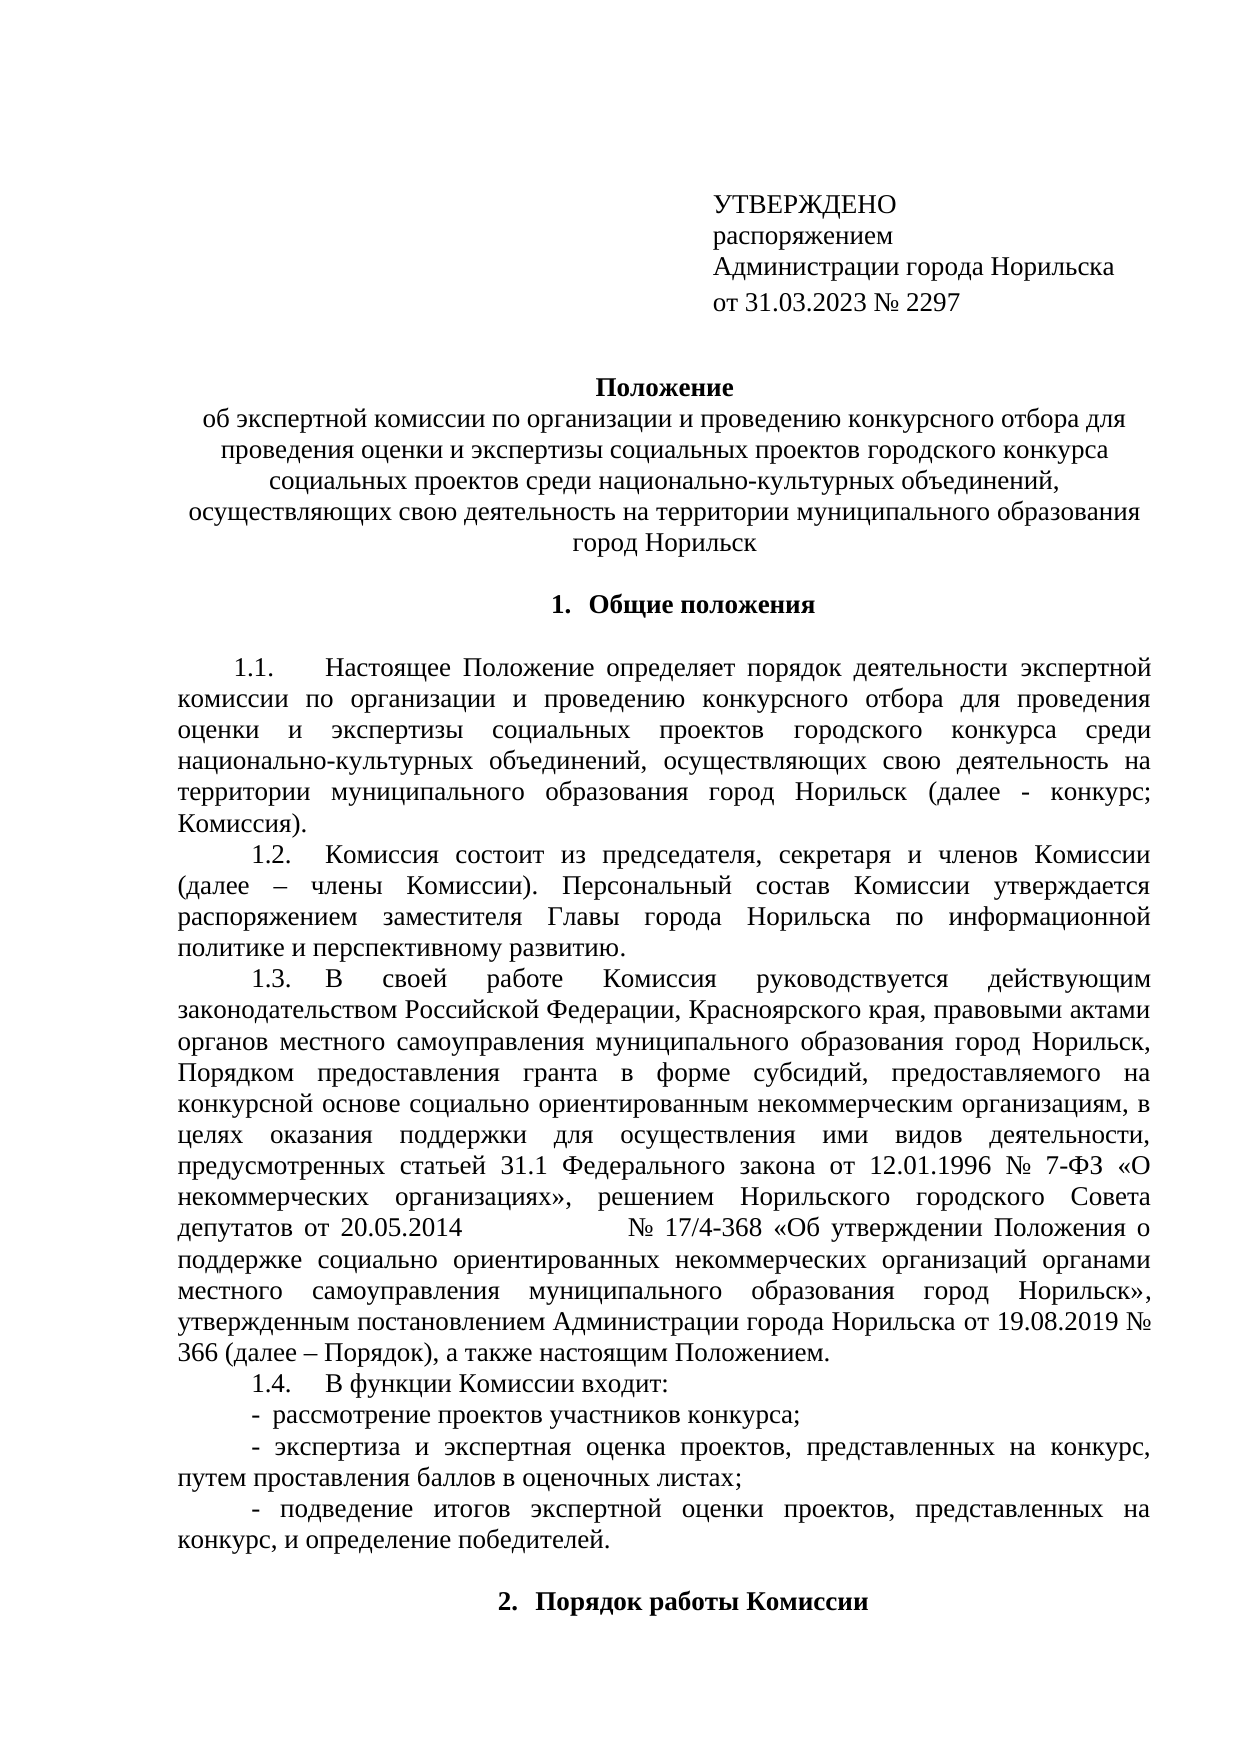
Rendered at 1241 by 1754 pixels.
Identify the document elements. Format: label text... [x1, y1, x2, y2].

text 1.3. В своей работе Комиссия руководствуется действующим законодательством Российской Федерации, Красноярского края, правовыми актами органов местного самоуправления муниципального образования город Норильск, Порядком предоставления гранта в форме субсидий, предоставляемого на конкурсной основе социально ориентированным некоммерческим организациям, в целях оказания поддержки для осуществления ими видов деятельности, предусмотренных статьей 31.1 Федерального закона от 12.01.1996 № 7-ФЗ «О некоммерческих организациях», решением Норильского городского Совета депутатов от 20.05.2014 № 17/4-368 «Об утверждении Положения о поддержке социально ориентированных некоммерческих организаций органами местного самоуправления муниципального образования город Норильск», утвержденным постановлением Администрации города Норильска от 19.08.2019 № 366 (далее – Порядок), а также настоящим Положением. [177, 962, 1152, 1367]
list Общие положения [215, 589, 1152, 620]
text 1.4. В функции Комиссии входит: [177, 1367, 1152, 1398]
text - рассмотрение проектов участников конкурса; [177, 1398, 1152, 1429]
text - подведение итогов экспертной оценки проектов, представленных на конкурс, и определение победителей. [177, 1492, 1152, 1554]
text 1.2. Комиссия состоит из председателя, секретаря и членов Комиссии (далее – члены Комиссии). Персональный состав Комиссии утверждается распоряжением заместителя Главы города Норильска по информационной политике и перспективному развитию. [177, 838, 1152, 962]
text 1.1. Настоящее Положение определяет порядок деятельности экспертной комиссии по организации и проведению конкурсного отбора для проведения оценки и экспертизы социальных проектов городского конкурса среди национально-культурных объединений, осуществляющих свою деятельность на территории муниципального образования город Норильск (далее - конкурс; Комиссия). [177, 651, 1152, 838]
text об экспертной комиссии по организации и проведению конкурсного отбора для проведения оценки и экспертизы социальных проектов городского конкурса социальных проектов среди национально-культурных объединений, осуществляющих свою деятельность на территории муниципального образования город Норильск [177, 402, 1152, 557]
text Положение [177, 371, 1152, 402]
list Порядок работы Комиссии [215, 1585, 1152, 1616]
text - экспертиза и экспертная оценка проектов, представленных на конкурс, путем проставления баллов в оценочных листах; [177, 1429, 1152, 1492]
